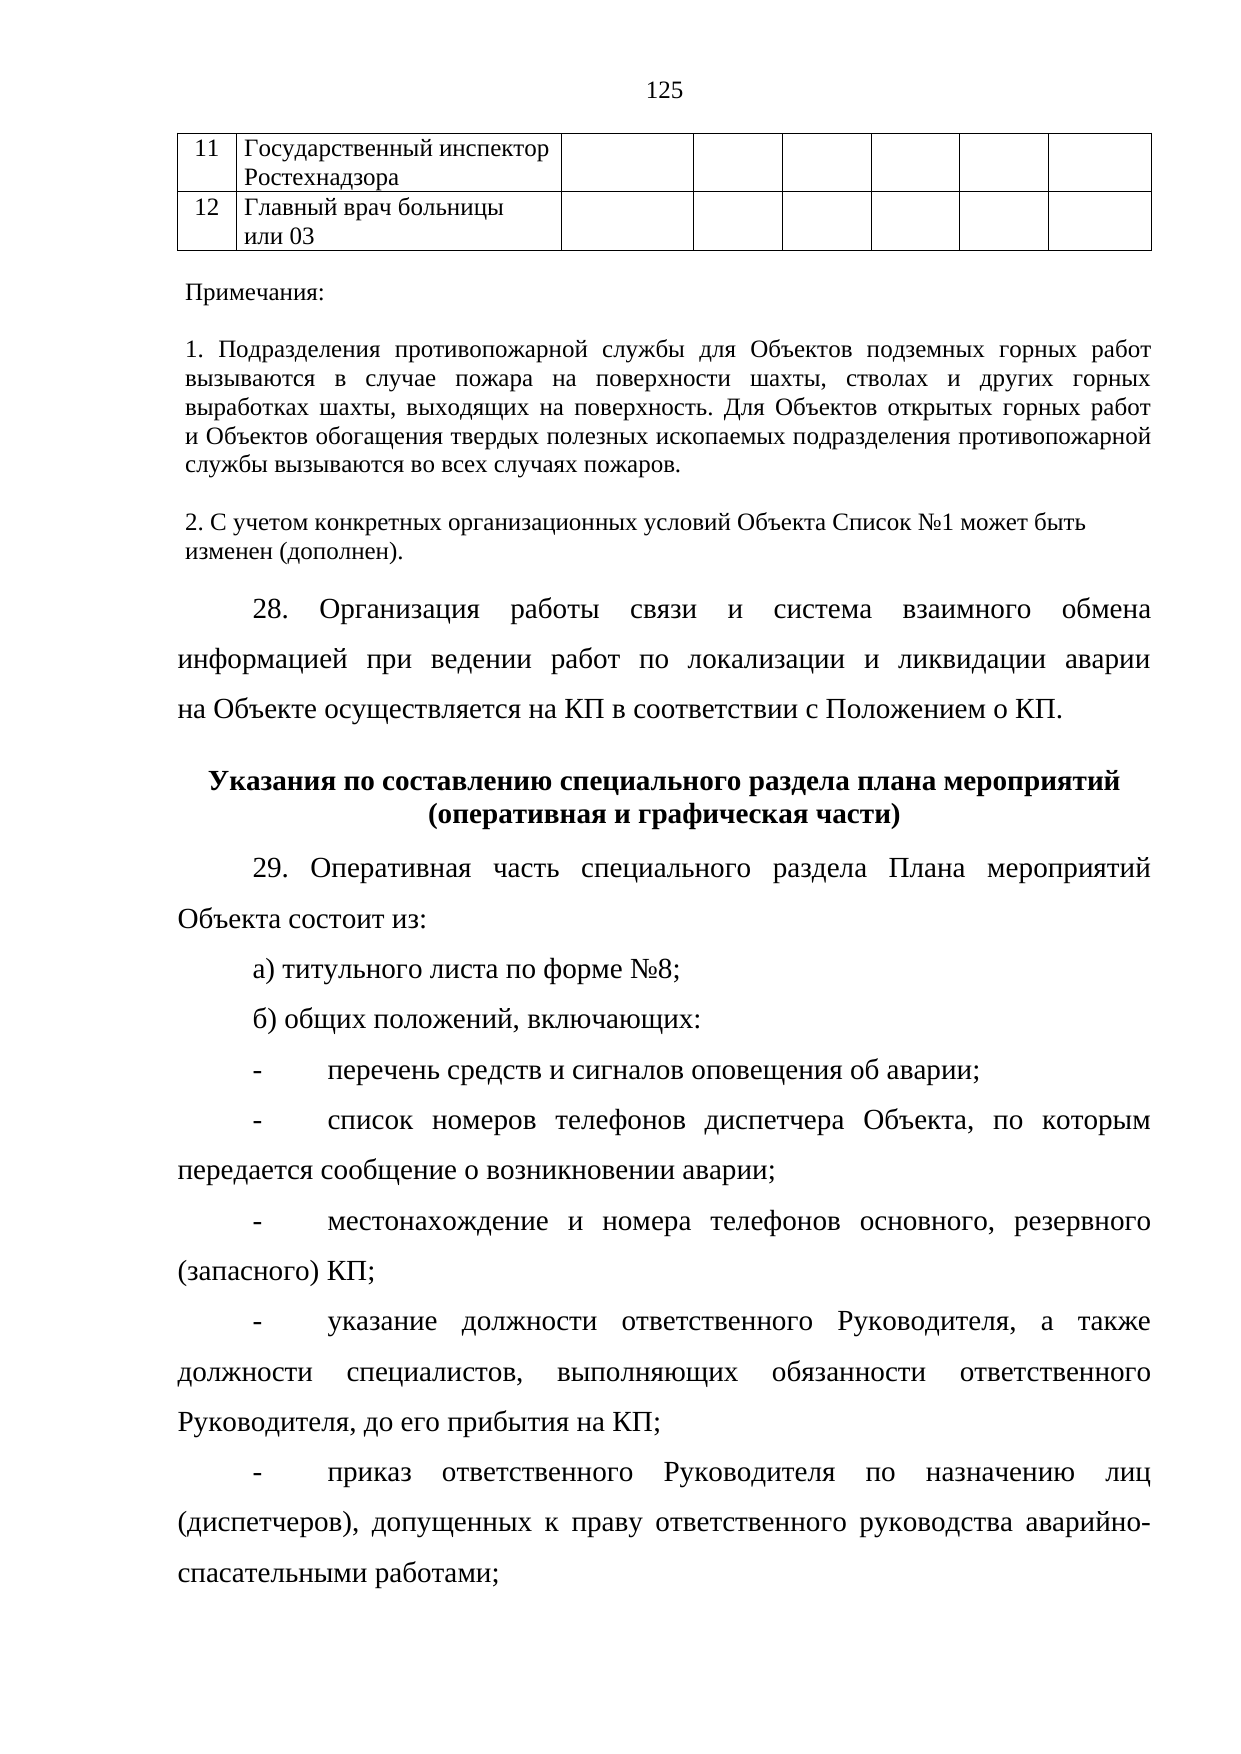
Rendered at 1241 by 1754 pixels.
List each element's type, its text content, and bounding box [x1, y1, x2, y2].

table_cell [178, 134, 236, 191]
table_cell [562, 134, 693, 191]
text Указания по составлению специального раздела плана мероприятий (оперативная и графическая части) [177, 763, 1152, 830]
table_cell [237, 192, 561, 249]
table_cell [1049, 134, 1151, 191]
text - список номеров телефонов диспетчера Объекта, по которым передается сообщение о возникновении аварии; [177, 1102, 1152, 1186]
text - указание должности ответственного Руководителя, а также должности специалистов, выполняющих обязанности ответственного Руководителя, до его прибытия на КП; [177, 1303, 1152, 1437]
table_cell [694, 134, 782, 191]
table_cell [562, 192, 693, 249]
text 29. Оперативная часть специального раздела Плана мероприятий Объекта состоит из: [177, 851, 1152, 934]
text - местонахождение и номера телефонов основного, резервного (запасного) КП; [177, 1203, 1152, 1287]
text - перечень средств и сигналов оповещения об аварии; [177, 1052, 1152, 1085]
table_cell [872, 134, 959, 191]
text - приказ ответственного Руководителя по назначению лиц (диспетчеров), допущенных к праву ответственного руководства аварийно-спасательными работами; [177, 1454, 1152, 1588]
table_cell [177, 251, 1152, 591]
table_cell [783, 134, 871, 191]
text б) общих положений, включающих: [177, 1001, 1152, 1035]
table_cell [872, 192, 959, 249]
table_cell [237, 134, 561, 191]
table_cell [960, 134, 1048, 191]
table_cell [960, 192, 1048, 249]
text а) титульного листа по форме №8; [177, 951, 1152, 985]
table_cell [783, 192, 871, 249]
text 28. Организация работы связи и система взаимного обмена информацией при ведении работ по локализации и ликвидации аварии на Объекте осуществляется на КП в соответствии с Положением о КП. [177, 591, 1152, 725]
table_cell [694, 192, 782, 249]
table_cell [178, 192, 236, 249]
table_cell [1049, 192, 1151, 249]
